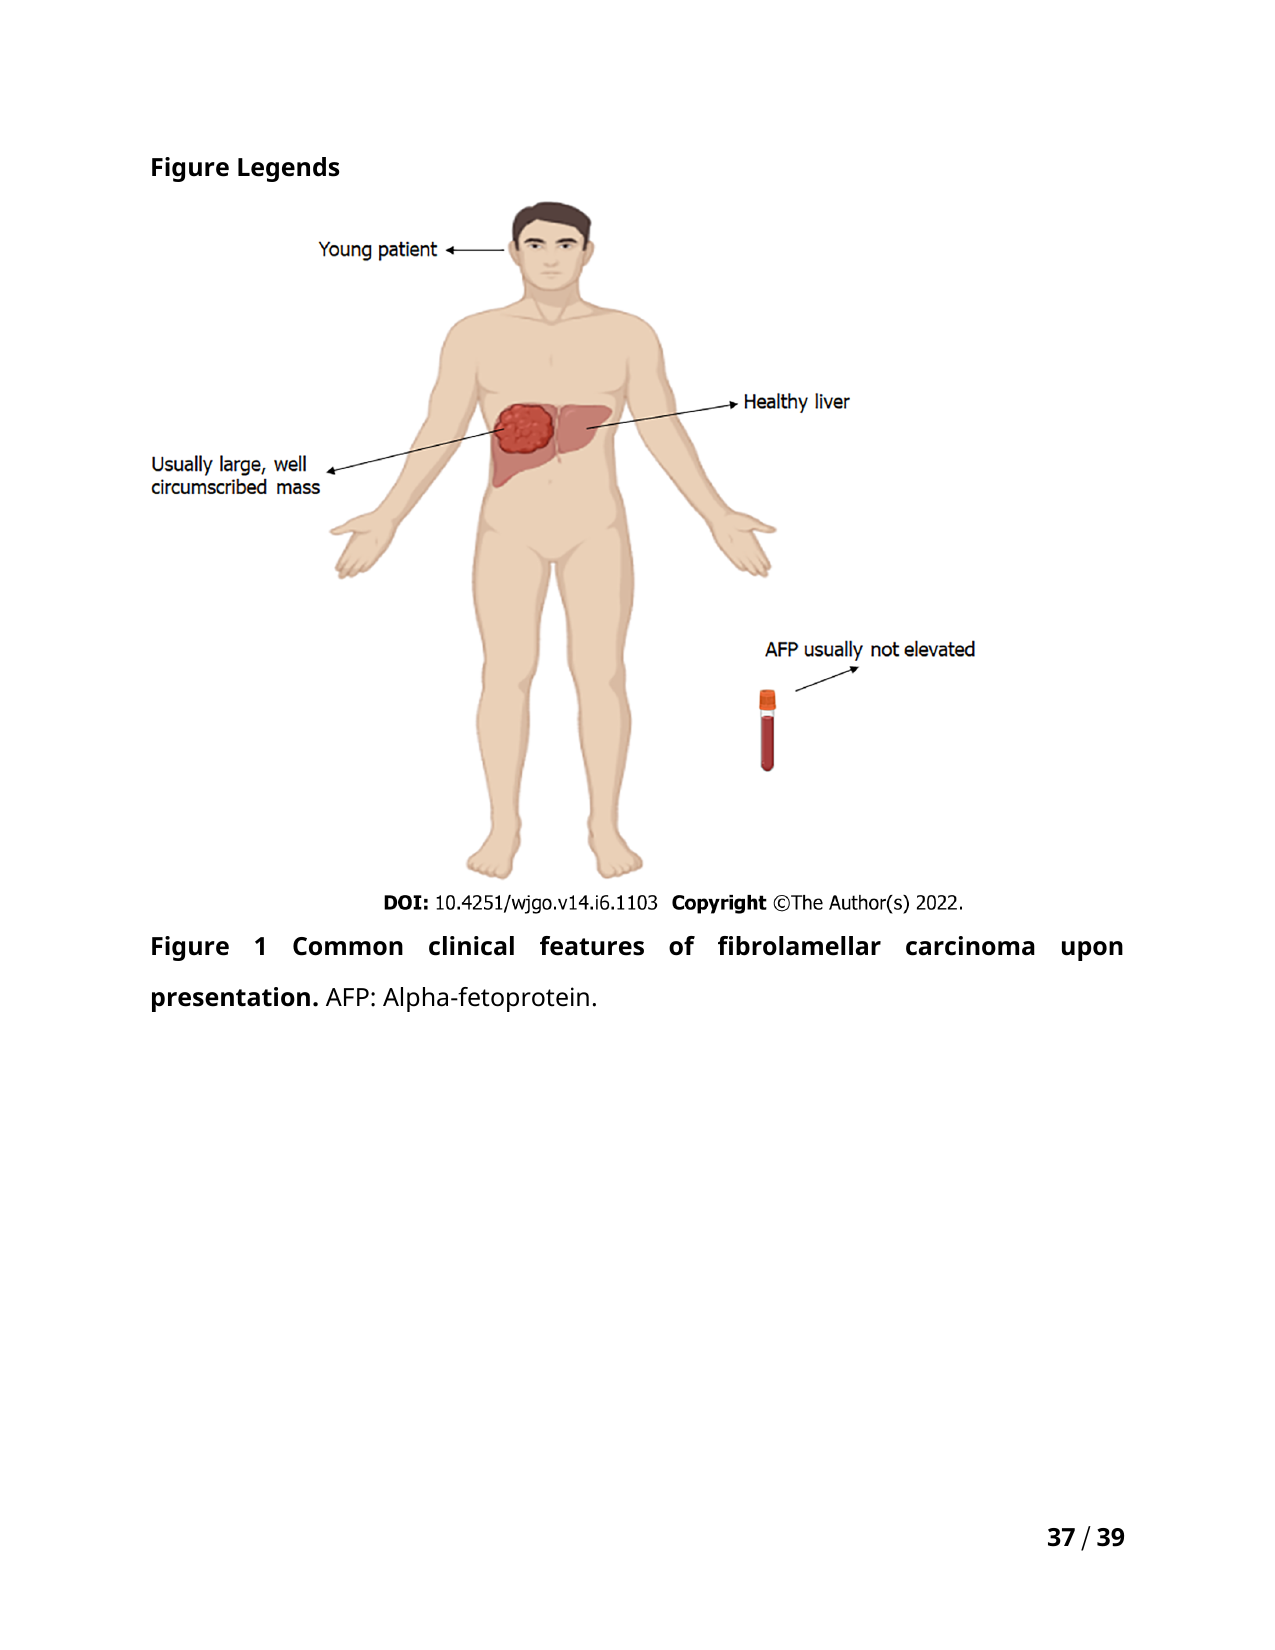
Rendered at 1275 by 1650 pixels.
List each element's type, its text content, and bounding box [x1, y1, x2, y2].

picture [150, 201, 977, 915]
text Figure 1 Common clinical features of fibrolamellar carcinoma upon presentation. AFP: Alpha-fetoprotein. [150, 929, 1125, 1014]
text Figure Legends [150, 150, 1125, 184]
